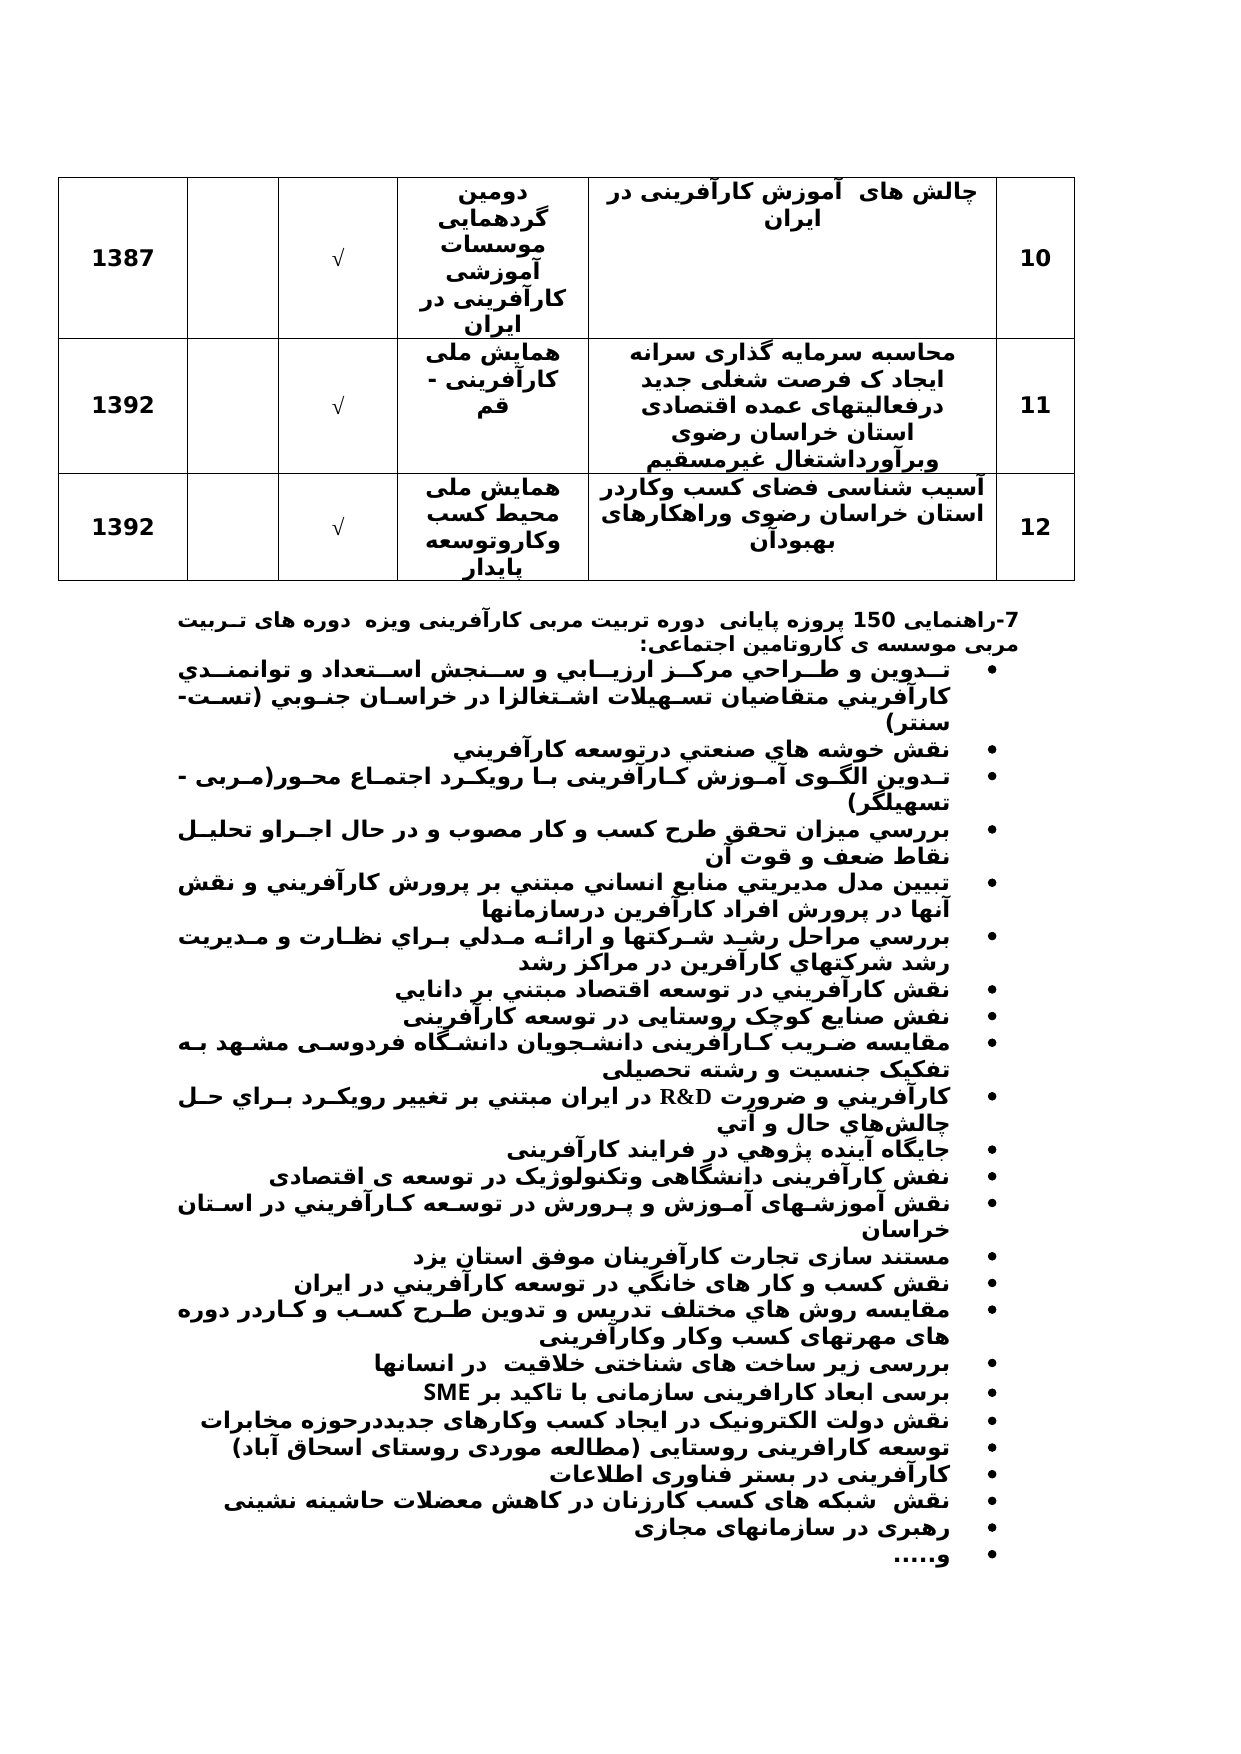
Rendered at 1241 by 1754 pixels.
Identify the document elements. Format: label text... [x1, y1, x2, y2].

list تدوین الگوی آموزش کارآفرینی با رویکرد اجتماع محور(مربی - تسهیلگر) [177, 763, 988, 816]
list مقایسه ضریب کارآفرینی دانشجویان دانشگاه فردوسی مشهد به تفکیک جنسیت و رشته تحصیلی [177, 1029, 988, 1083]
list جایگاه آينده پژوهي در فرایند کارآفرینی [177, 1136, 988, 1163]
table_cell 1392 [59, 474, 187, 580]
table_cell √ [279, 474, 397, 580]
table_cell √ [279, 178, 397, 338]
list و..... [177, 1541, 988, 1568]
list نفش کارآفرینی دانشگاهی وتکنولوژیک در توسعه ی اقتصادی [177, 1163, 988, 1190]
list نفش صنایع کوچک روستایی در توسعه کارآفرینی [177, 1003, 988, 1029]
list نقش دولت الکترونیک در ایجاد کسب وکارهای جدیددرحوزه مخابرات [177, 1408, 988, 1434]
list تبيين مدل مديريتي منابع انساني مبتني بر پرورش كارآفريني و نقش آنها در پرورش افراد كارآفرين درسازمانها [177, 869, 988, 923]
list نقش خوشه هاي صنعتي درتوسعه كارآفريني [177, 736, 988, 763]
list رهبری در سازمانهای مجازی [177, 1514, 988, 1541]
list كارآفريني و ضرورت R&D در ايران مبتني بر تغيير رويكرد براي حل چالش‌هاي حال و آتي [177, 1083, 988, 1136]
table_cell آسیب شناسی فضای کسب وکاردر استان خراسان رضوی وراهکارهای بهبودآن [589, 474, 996, 580]
list نقش آموزشهای آموزش و پرورش در توسعه كارآفريني در استان خراسان [177, 1190, 988, 1243]
table_cell 11 [997, 339, 1074, 473]
list نقش كارآفريني در توسعه اقتصاد مبتني بر دانايي [177, 976, 988, 1003]
list مستند سازی تجارت كارآفرينان موفق استان يزد [177, 1243, 988, 1270]
list نقش كسب و كار های خانگي در توسعه كارآفريني در ایران [177, 1270, 988, 1296]
table_cell همایش ملی کارآفرینی - قم [398, 339, 588, 473]
list بررسي ميزان تحقق طرح كسب و كار مصوب و در حال اجراو تحليل نقاط ضعف و قوت آن [177, 816, 988, 869]
list بررسي مراحل رشد شركتها و ارائه مدلي براي نظارت و مديريت رشد شركتهاي كارآفرين در مراکز رشد [177, 923, 988, 976]
table_cell همایش ملی محیط کسب وکاروتوسعه پایدار [398, 474, 588, 580]
list توسعه کارافرینی روستایی (مطالعه موردی روستای اسحاق آباد) [177, 1434, 988, 1461]
list مقايسه روش هاي مختلف تدريس و تدوين طرح كسب و كاردر دوره های مهرتهای کسب وکار وکارآفرینی [177, 1296, 988, 1350]
table_cell 10 [997, 178, 1074, 338]
list کارآفرینی در بستر فناوری اطلاعات [177, 1461, 988, 1488]
list نقش شبکه های کسب کارزنان در کاهش معضلات حاشینه نشینی [177, 1488, 988, 1514]
table_cell دومین گردهمایی موسسات آموزشی کارآفرینی در ایران [398, 178, 588, 338]
table_cell چالش های آموزش کارآفرینی در ایران [589, 178, 996, 338]
table_cell 12 [997, 474, 1074, 580]
list بررسی زیر ساخت های شناختی خلاقیت در انسانها [177, 1350, 988, 1376]
table_cell 1387 [59, 178, 187, 338]
text 7-راهنمایی 150 پروزه پایانی دوره تربیت مربی کارآفرینی ویزه دوره های تربیت مربی موسسه ی کاروتامین اجتماعی: [177, 608, 1019, 656]
table_cell [188, 178, 278, 338]
table_cell [188, 474, 278, 580]
table_cell 1392 [59, 339, 187, 473]
table_cell [188, 339, 278, 473]
table_cell محاسبه سرمایه گذاری سرانه ایجاد ک فرصت شغلی جدید درفعالیتهای عمده اقتصادی استان خراسان رضوی وبرآورداشتغال غیرمسقیم [589, 339, 996, 473]
table_cell √ [279, 339, 397, 473]
list تدوين و طراحي مركز ارزيابي و سنجش استعداد و توانمندي كارآفريني متقاضيان تسهيلات اشتغالزا در خراسان جنوبي (تست- سنتر) [177, 656, 988, 736]
list برسی ابعاد کارافرینی سازمانی با تاکید بر SME [177, 1376, 988, 1408]
